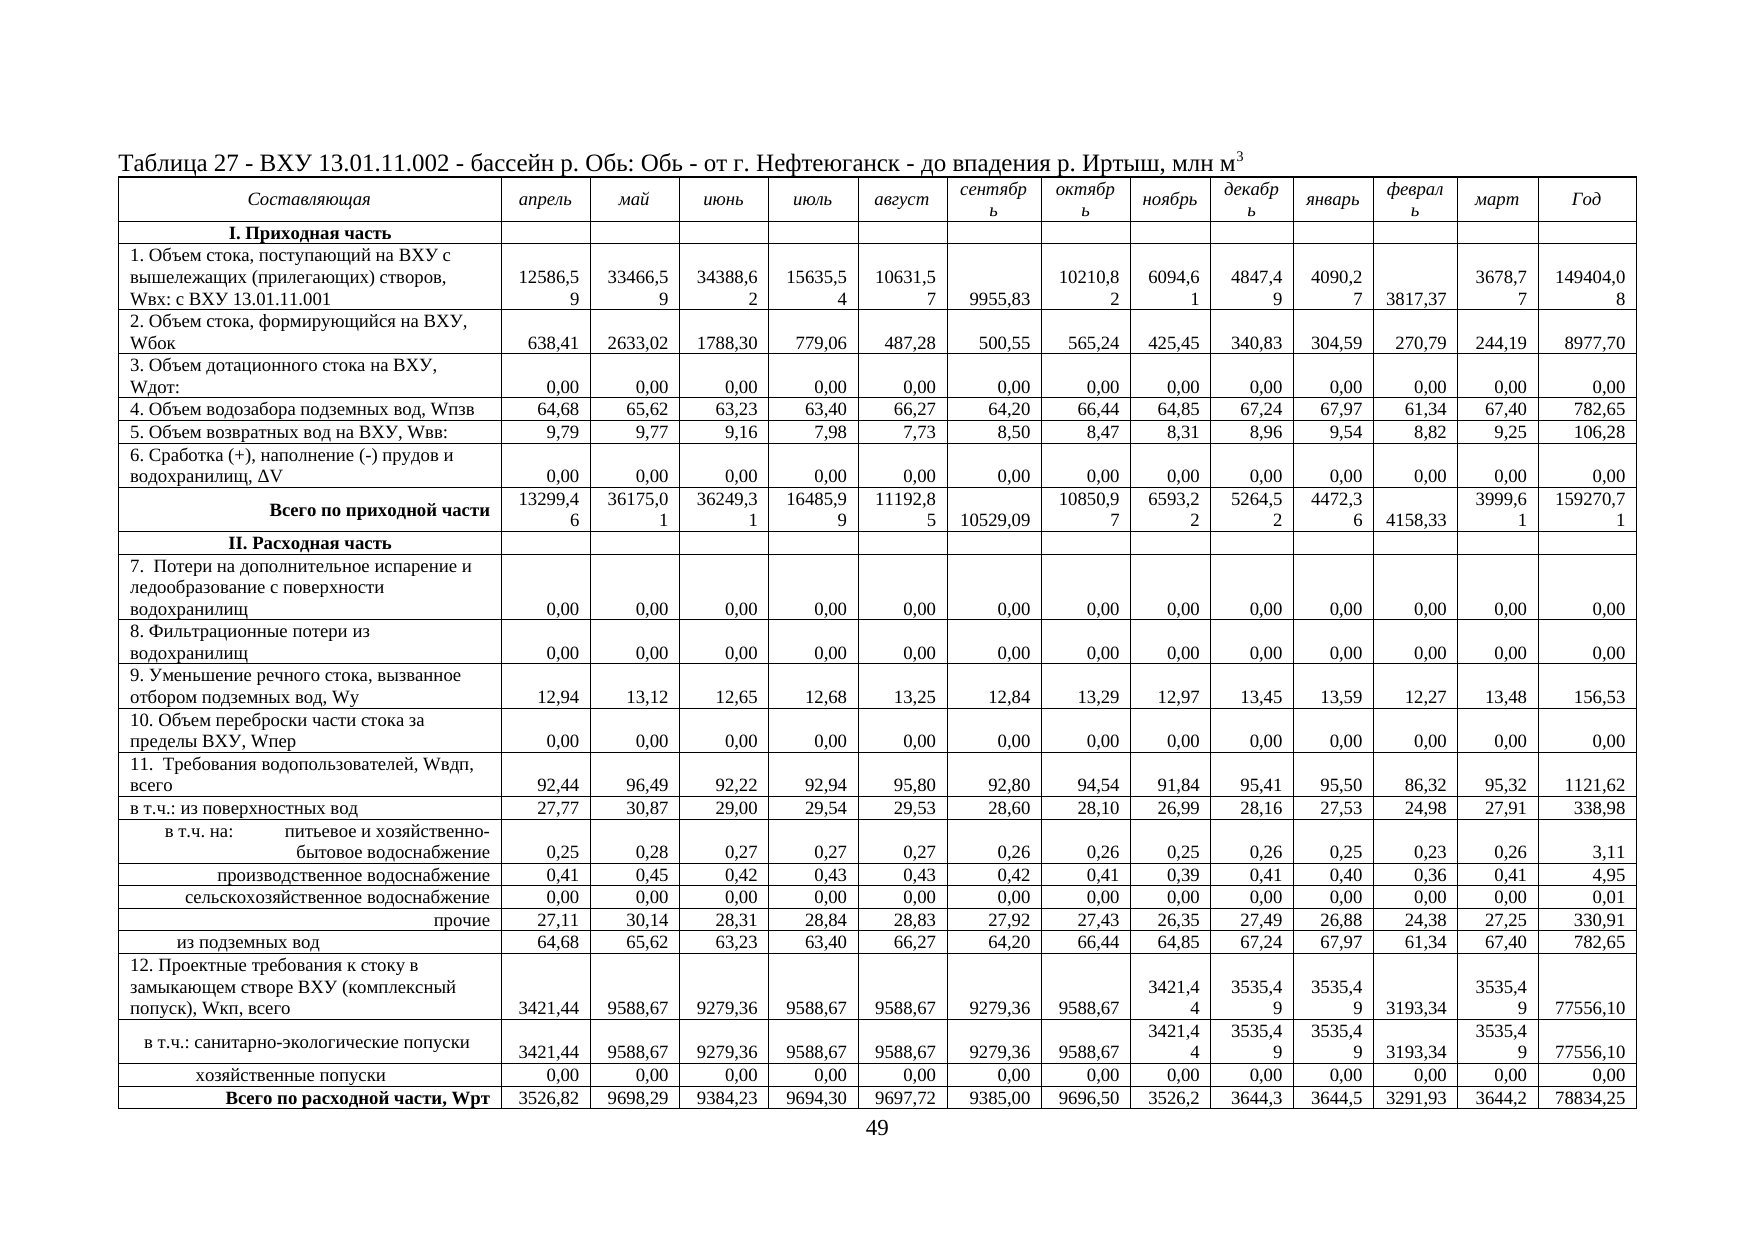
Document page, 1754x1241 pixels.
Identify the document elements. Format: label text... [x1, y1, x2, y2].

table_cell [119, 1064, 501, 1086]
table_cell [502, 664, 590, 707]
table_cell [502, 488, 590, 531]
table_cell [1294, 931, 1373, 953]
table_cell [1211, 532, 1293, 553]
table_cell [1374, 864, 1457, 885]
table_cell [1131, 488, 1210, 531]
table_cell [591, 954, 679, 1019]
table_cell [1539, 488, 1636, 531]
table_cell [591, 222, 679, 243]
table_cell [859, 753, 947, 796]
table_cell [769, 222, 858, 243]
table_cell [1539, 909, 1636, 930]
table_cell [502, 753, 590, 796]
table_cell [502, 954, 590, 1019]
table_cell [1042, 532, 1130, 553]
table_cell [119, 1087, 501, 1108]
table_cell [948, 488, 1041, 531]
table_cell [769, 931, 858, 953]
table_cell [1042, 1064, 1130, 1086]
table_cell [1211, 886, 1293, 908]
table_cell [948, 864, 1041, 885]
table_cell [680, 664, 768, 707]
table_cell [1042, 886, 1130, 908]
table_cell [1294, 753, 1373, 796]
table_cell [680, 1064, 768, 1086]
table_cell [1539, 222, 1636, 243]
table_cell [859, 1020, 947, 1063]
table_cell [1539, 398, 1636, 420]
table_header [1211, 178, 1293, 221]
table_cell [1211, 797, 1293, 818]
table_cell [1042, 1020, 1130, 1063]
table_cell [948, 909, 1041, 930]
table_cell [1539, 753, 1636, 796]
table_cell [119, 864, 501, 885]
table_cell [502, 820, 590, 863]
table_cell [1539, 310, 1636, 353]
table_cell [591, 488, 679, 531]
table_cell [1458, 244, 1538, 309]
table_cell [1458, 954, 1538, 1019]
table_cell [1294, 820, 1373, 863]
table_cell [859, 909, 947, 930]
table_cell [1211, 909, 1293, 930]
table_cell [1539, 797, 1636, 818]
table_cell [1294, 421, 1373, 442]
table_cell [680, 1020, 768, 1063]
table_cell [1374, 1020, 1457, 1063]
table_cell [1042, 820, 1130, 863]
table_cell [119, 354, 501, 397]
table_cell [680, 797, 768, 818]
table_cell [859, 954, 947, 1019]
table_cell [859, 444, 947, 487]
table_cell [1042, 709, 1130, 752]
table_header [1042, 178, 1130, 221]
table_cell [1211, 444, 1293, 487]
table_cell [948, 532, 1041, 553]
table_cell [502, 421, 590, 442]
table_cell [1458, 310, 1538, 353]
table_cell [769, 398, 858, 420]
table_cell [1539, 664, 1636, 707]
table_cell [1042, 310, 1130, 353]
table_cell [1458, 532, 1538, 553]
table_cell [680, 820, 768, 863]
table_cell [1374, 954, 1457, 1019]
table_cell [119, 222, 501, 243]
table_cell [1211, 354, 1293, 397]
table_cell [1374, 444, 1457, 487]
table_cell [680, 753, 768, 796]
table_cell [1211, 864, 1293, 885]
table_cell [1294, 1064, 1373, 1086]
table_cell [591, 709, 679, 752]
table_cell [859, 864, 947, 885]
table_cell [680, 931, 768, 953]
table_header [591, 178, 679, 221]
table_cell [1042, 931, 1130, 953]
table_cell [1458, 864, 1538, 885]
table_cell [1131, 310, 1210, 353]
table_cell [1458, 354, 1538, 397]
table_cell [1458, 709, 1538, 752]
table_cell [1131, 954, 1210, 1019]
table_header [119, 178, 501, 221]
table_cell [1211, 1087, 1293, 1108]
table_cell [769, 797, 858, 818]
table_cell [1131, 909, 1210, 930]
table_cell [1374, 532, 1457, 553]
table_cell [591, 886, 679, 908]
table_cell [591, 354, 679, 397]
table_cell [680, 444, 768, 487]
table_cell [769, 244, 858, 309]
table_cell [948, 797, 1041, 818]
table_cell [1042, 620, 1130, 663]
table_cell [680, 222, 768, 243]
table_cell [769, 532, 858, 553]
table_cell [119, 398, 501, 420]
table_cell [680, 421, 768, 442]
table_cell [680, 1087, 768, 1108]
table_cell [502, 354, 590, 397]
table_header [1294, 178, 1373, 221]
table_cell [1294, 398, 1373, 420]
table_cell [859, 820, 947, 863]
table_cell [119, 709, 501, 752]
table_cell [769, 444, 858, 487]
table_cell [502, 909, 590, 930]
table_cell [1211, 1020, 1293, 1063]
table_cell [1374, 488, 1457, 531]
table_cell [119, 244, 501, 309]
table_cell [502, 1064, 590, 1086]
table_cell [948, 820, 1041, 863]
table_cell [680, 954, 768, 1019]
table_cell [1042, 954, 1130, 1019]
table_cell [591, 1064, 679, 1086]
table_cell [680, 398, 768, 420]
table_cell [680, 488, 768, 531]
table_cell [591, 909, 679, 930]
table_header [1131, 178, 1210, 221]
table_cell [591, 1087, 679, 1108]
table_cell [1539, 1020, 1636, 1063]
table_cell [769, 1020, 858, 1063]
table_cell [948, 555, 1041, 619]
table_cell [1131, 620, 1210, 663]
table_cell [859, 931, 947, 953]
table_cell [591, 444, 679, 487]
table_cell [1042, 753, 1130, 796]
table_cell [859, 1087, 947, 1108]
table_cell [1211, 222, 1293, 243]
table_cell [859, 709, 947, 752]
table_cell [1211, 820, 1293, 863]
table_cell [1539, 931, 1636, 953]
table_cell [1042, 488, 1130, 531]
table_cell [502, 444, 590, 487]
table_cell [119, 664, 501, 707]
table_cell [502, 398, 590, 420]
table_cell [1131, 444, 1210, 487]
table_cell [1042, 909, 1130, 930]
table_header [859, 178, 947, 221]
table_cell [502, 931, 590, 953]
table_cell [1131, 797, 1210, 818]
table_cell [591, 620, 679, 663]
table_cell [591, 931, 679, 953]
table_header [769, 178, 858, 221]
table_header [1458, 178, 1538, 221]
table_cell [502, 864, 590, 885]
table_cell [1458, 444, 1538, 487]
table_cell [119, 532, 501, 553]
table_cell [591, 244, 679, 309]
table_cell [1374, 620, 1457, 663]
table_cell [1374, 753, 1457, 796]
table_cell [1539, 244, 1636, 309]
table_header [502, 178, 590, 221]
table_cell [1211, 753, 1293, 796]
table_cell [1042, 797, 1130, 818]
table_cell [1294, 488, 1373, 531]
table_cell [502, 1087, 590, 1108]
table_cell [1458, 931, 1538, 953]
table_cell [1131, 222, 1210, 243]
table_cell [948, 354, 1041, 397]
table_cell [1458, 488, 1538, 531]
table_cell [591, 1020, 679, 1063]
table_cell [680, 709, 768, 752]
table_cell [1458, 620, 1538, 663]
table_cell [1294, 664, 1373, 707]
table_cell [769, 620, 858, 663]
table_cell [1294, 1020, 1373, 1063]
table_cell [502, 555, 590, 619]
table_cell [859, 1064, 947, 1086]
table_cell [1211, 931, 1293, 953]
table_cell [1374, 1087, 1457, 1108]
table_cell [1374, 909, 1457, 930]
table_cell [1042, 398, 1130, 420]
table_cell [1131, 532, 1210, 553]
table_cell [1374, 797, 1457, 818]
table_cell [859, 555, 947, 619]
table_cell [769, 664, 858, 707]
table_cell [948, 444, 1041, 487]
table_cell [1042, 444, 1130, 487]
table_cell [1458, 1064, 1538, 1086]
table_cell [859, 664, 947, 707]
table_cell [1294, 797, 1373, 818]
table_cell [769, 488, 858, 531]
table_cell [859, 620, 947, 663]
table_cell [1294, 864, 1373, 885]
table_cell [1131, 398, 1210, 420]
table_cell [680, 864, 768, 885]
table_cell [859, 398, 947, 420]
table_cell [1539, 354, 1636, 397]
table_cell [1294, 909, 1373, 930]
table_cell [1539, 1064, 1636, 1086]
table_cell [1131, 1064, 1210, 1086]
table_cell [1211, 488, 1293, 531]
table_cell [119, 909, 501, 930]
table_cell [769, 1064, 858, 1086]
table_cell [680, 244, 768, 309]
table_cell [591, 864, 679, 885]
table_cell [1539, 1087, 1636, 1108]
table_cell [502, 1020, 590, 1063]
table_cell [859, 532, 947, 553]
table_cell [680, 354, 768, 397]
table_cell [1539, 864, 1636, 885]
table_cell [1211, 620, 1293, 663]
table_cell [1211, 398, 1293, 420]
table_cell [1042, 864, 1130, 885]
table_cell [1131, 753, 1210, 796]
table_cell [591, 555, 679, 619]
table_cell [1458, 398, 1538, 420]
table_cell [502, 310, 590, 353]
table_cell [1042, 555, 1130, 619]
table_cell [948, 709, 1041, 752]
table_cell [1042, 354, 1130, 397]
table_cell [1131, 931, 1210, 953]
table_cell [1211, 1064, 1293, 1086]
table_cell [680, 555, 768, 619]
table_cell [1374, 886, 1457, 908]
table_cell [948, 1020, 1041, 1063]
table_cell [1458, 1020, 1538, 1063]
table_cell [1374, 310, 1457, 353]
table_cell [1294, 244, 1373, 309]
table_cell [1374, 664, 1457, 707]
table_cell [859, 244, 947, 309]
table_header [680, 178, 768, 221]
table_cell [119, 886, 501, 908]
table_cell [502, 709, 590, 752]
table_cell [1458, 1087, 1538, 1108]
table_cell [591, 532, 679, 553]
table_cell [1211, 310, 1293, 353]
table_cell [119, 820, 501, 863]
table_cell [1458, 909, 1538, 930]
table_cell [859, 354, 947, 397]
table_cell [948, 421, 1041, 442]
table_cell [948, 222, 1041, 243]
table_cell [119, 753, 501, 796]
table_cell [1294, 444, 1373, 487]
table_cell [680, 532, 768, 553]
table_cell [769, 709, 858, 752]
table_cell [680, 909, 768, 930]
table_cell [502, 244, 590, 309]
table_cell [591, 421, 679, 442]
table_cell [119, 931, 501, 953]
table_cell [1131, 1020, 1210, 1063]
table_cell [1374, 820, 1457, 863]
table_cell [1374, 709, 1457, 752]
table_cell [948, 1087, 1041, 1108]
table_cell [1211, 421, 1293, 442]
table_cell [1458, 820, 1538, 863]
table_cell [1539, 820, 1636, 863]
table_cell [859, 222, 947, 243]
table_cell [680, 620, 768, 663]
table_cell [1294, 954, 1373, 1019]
text Таблица 27 - ВХУ 13.01.11.002 - бассейн р. Обь: Обь - от г. Нефтеюганск - до впадения р. Иртыш, млн м3 [118, 148, 1636, 176]
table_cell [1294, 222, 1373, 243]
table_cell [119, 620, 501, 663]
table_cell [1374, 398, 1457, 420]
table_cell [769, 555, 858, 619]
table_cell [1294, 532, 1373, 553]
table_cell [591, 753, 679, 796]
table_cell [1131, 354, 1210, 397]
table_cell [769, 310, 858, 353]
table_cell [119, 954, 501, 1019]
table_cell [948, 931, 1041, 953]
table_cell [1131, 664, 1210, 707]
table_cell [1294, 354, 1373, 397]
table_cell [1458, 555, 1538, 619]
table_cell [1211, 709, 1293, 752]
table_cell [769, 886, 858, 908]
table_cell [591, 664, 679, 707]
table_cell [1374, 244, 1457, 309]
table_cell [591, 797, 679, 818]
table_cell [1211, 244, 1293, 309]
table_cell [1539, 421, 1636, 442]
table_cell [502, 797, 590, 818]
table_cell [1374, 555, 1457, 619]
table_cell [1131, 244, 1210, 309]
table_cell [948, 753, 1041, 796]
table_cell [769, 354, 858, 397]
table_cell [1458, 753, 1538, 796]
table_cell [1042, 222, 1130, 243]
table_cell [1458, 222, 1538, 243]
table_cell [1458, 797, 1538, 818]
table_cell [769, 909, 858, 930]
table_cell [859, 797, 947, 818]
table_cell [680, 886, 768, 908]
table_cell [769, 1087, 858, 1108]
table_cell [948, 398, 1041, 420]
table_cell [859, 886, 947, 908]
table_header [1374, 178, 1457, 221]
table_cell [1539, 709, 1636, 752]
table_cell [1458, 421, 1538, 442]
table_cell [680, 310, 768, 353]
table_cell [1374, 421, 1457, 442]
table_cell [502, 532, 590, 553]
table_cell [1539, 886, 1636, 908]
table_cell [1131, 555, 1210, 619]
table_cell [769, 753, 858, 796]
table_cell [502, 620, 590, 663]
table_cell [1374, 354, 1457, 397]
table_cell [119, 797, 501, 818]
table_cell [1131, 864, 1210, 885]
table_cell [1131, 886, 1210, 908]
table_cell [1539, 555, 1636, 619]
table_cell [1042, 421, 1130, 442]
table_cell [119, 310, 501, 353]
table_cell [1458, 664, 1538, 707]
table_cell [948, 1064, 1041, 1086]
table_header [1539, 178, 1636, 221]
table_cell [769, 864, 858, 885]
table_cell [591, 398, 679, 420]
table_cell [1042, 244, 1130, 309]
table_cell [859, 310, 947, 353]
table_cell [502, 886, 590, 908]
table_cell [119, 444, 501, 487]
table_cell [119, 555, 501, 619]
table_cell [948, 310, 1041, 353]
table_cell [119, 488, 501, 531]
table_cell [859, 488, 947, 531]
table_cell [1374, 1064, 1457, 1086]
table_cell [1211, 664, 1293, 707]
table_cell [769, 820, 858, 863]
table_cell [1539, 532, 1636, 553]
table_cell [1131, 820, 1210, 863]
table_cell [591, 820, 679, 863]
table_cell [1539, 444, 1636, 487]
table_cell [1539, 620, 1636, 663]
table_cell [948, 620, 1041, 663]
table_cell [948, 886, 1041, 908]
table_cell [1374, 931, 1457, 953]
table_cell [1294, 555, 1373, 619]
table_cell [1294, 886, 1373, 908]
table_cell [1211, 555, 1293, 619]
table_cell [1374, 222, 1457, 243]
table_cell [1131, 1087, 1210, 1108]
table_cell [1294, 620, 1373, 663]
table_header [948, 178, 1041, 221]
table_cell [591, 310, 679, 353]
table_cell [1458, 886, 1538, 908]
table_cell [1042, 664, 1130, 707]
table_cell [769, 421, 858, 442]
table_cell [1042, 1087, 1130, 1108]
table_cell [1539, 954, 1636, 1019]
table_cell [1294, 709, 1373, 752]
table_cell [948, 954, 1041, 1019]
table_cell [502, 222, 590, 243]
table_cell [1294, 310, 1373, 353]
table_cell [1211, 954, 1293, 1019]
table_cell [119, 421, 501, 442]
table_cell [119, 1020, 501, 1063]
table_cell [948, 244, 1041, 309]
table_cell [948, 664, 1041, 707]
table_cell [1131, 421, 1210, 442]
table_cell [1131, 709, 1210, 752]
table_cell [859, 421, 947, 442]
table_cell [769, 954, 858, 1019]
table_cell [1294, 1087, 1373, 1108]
